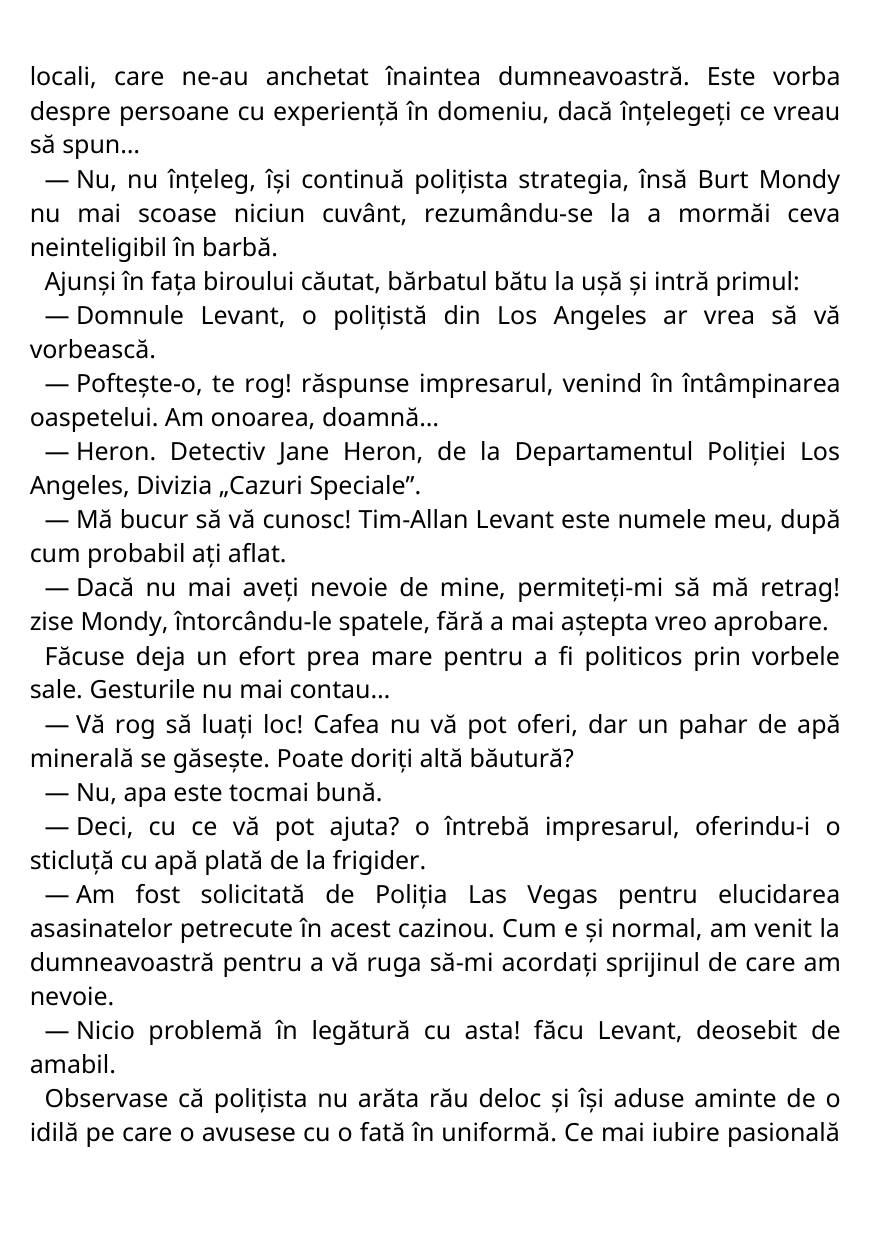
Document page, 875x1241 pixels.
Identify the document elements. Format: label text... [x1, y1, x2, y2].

text Ajunşi în faţa biroului căutat, bărbatul bătu la uşă şi intră primul: [29, 263, 842, 297]
text — Am fost solicitată de Poliţia Las Vegas pentru elucidarea asasinatelor petrecute în acest cazinou. Cum e şi normal, am venit la dumneavoastră pentru a vă ruga să-mi acordaţi sprijinul de care am nevoie. [29, 877, 842, 1013]
text Făcuse deja un efort prea mare pentru a fi politicos prin vorbele sale. Gesturile nu mai contau… [29, 638, 842, 706]
text — Domnule Levant, o poliţistă din Los Angeles ar vrea să vă vorbească. [29, 297, 842, 366]
text — Dacă nu mai aveţi nevoie de mine, permiteţi-mi să mă retrag! zise Mondy, întorcându-le spatele, fără a mai aştepta vreo aprobare. [29, 570, 842, 638]
text — Mă bucur să vă cunosc! Tim-Allan Levant este numele meu, după cum probabil aţi aflat. [29, 502, 842, 570]
text — Pofteşte-o, te rog! răspunse impresarul, venind în întâmpinarea oaspetelui. Am onoarea, doamnă… [29, 366, 842, 434]
text — Nu, apa este tocmai bună. [29, 774, 842, 808]
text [29, 59, 842, 161]
text — Deci, cu ce vă pot ajuta? o întrebă impresarul, oferindu-i o sticluţă cu apă plată de la frigider. [29, 808, 842, 877]
text — Vă rog să luaţi loc! Cafea nu vă pot oferi, dar un pahar de apă minerală se găseşte. Poate doriţi altă băutură? [29, 706, 842, 774]
text — Nu, nu înţeleg, îşi continuă poliţista strategia, însă Burt Mondy nu mai scoase niciun cuvânt, rezumându-se la a mormăi ceva neinteligibil în barbă. [29, 161, 842, 263]
text — Nicio problemă în legătură cu asta! făcu Levant, deosebit de amabil. [29, 1013, 842, 1081]
text — Heron. Detectiv Jane Heron, de la Departamentul Poliţiei Los Angeles, Divizia „Cazuri Speciale”. [29, 434, 842, 502]
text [29, 1081, 842, 1149]
